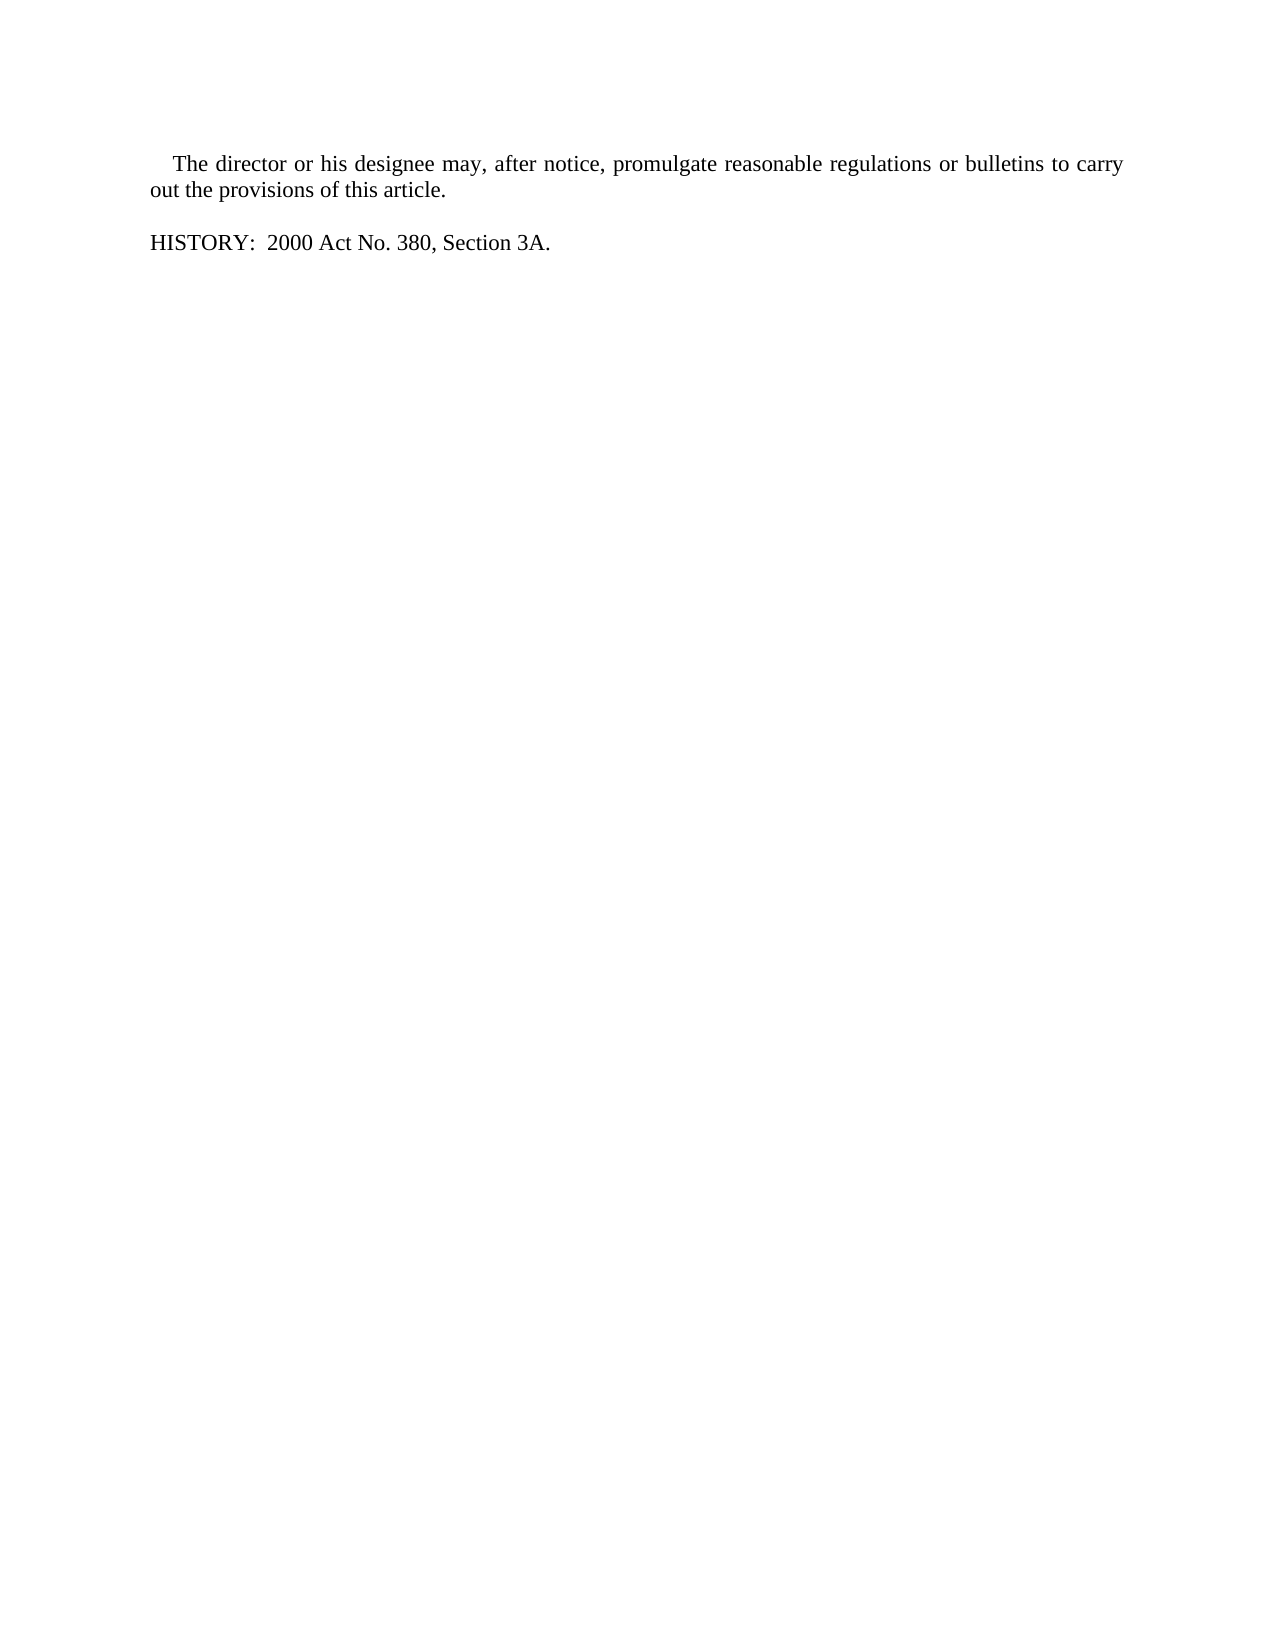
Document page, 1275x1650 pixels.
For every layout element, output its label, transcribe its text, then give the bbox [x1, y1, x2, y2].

text HISTORY: 2000 Act No. 380, Section 3A. [150, 229, 1125, 255]
text The director or his designee may, after notice, promulgate reasonable regulations or bulletins to carry out the provisions of this article. [150, 150, 1125, 203]
